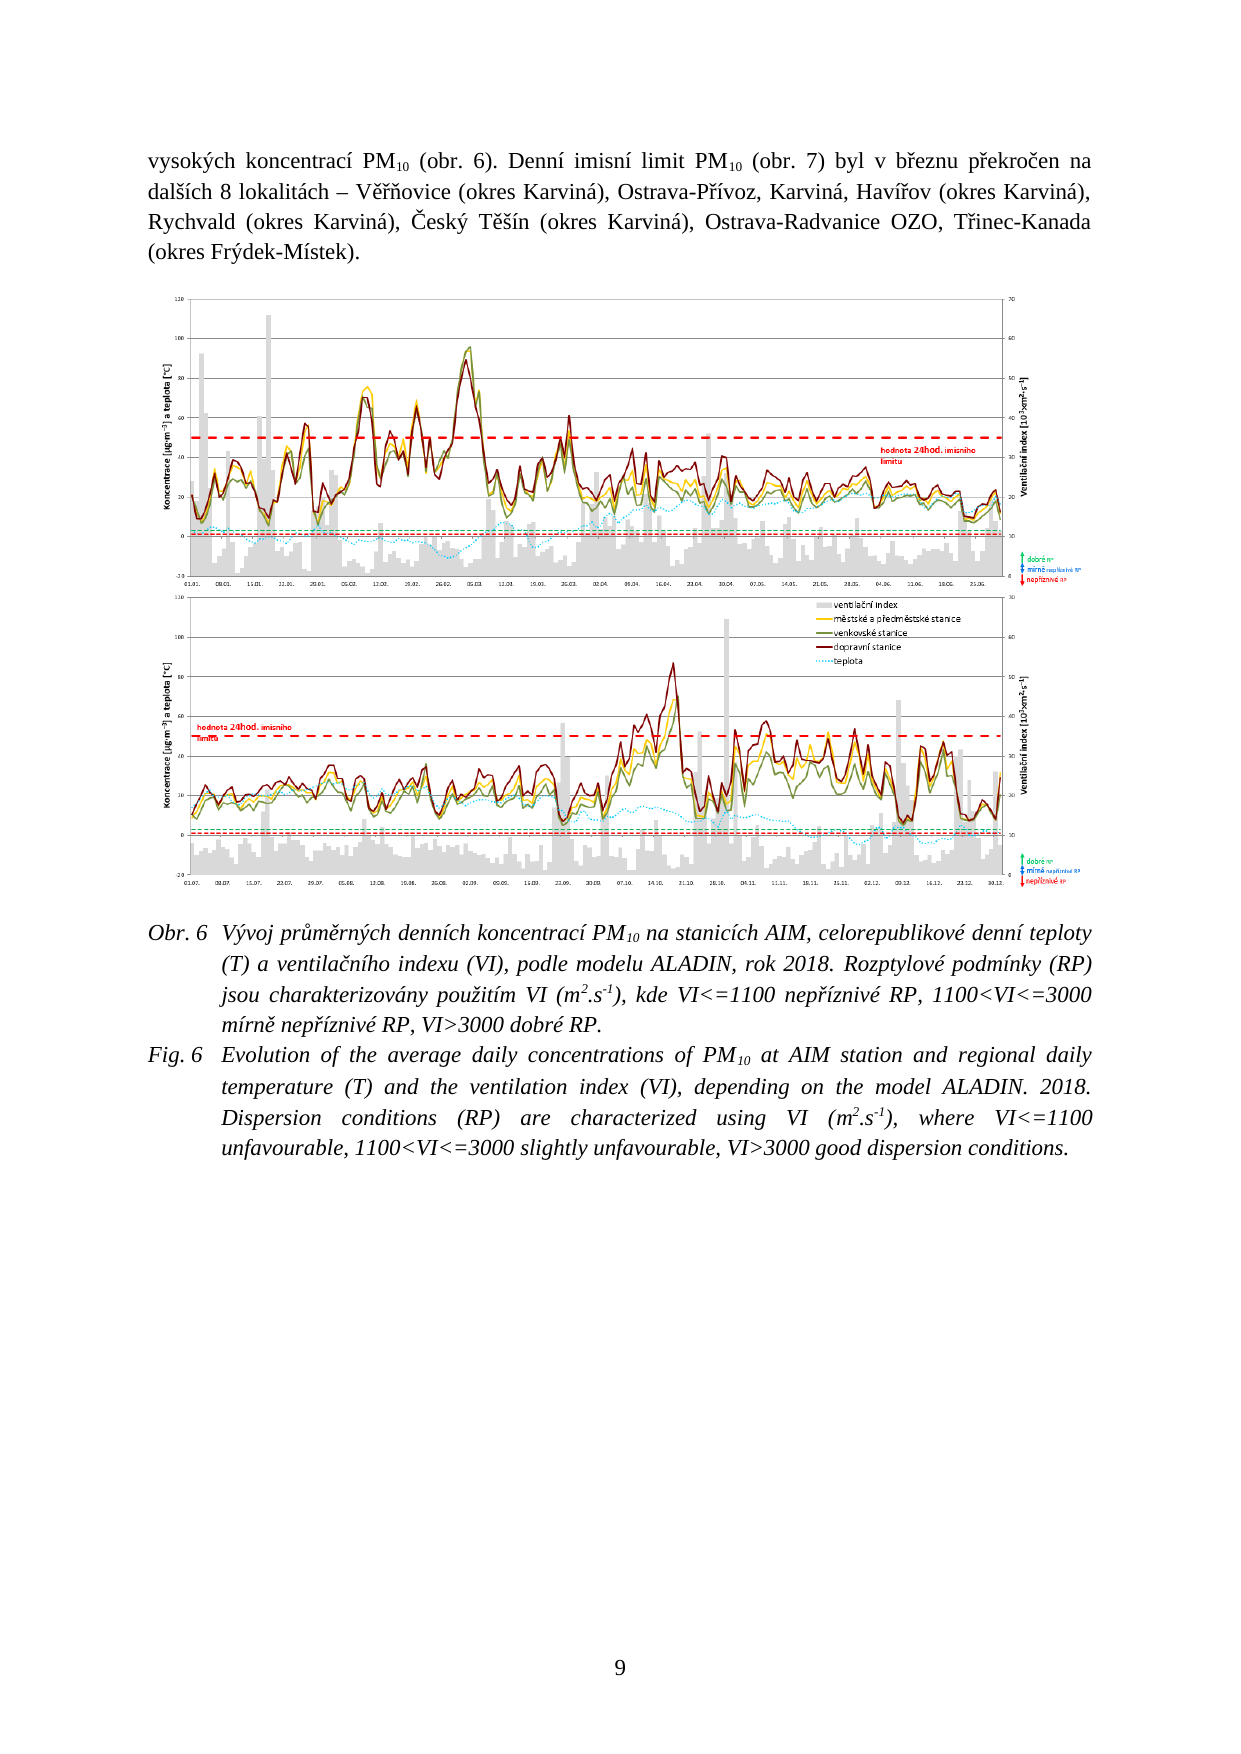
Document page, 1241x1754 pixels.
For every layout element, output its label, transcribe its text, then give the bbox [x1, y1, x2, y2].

text Fig. 6 Evolution of the average daily concentrations of PM10 at AIM station and regional daily temperature (T) and the ventilation index (VI), depending on the model ALADIN. 2018. Dispersion conditions (RP) are characterized using VI (m2.s-1), where VI<=1100 unfavourable, 1100<VI<=3000 slightly unfavourable, VI>3000 good dispersion conditions. [148, 1042, 1093, 1160]
picture [147, 289, 1086, 894]
text Obr. 6 Vývoj průměrných denních koncentrací PM10 na stanicích AIM, celorepublikové denní teploty (T) a ventilačního indexu (VI), podle modelu ALADIN, rok 2018. Rozptylové podmínky (RP) jsou charakterizovány použitím VI (m2.s-1), kde VI<=1100 nepříznivé RP, 1100<VI<=3000 mírně nepříznivé RP, VI>3000 dobré RP. [148, 919, 1093, 1038]
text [148, 148, 1093, 264]
